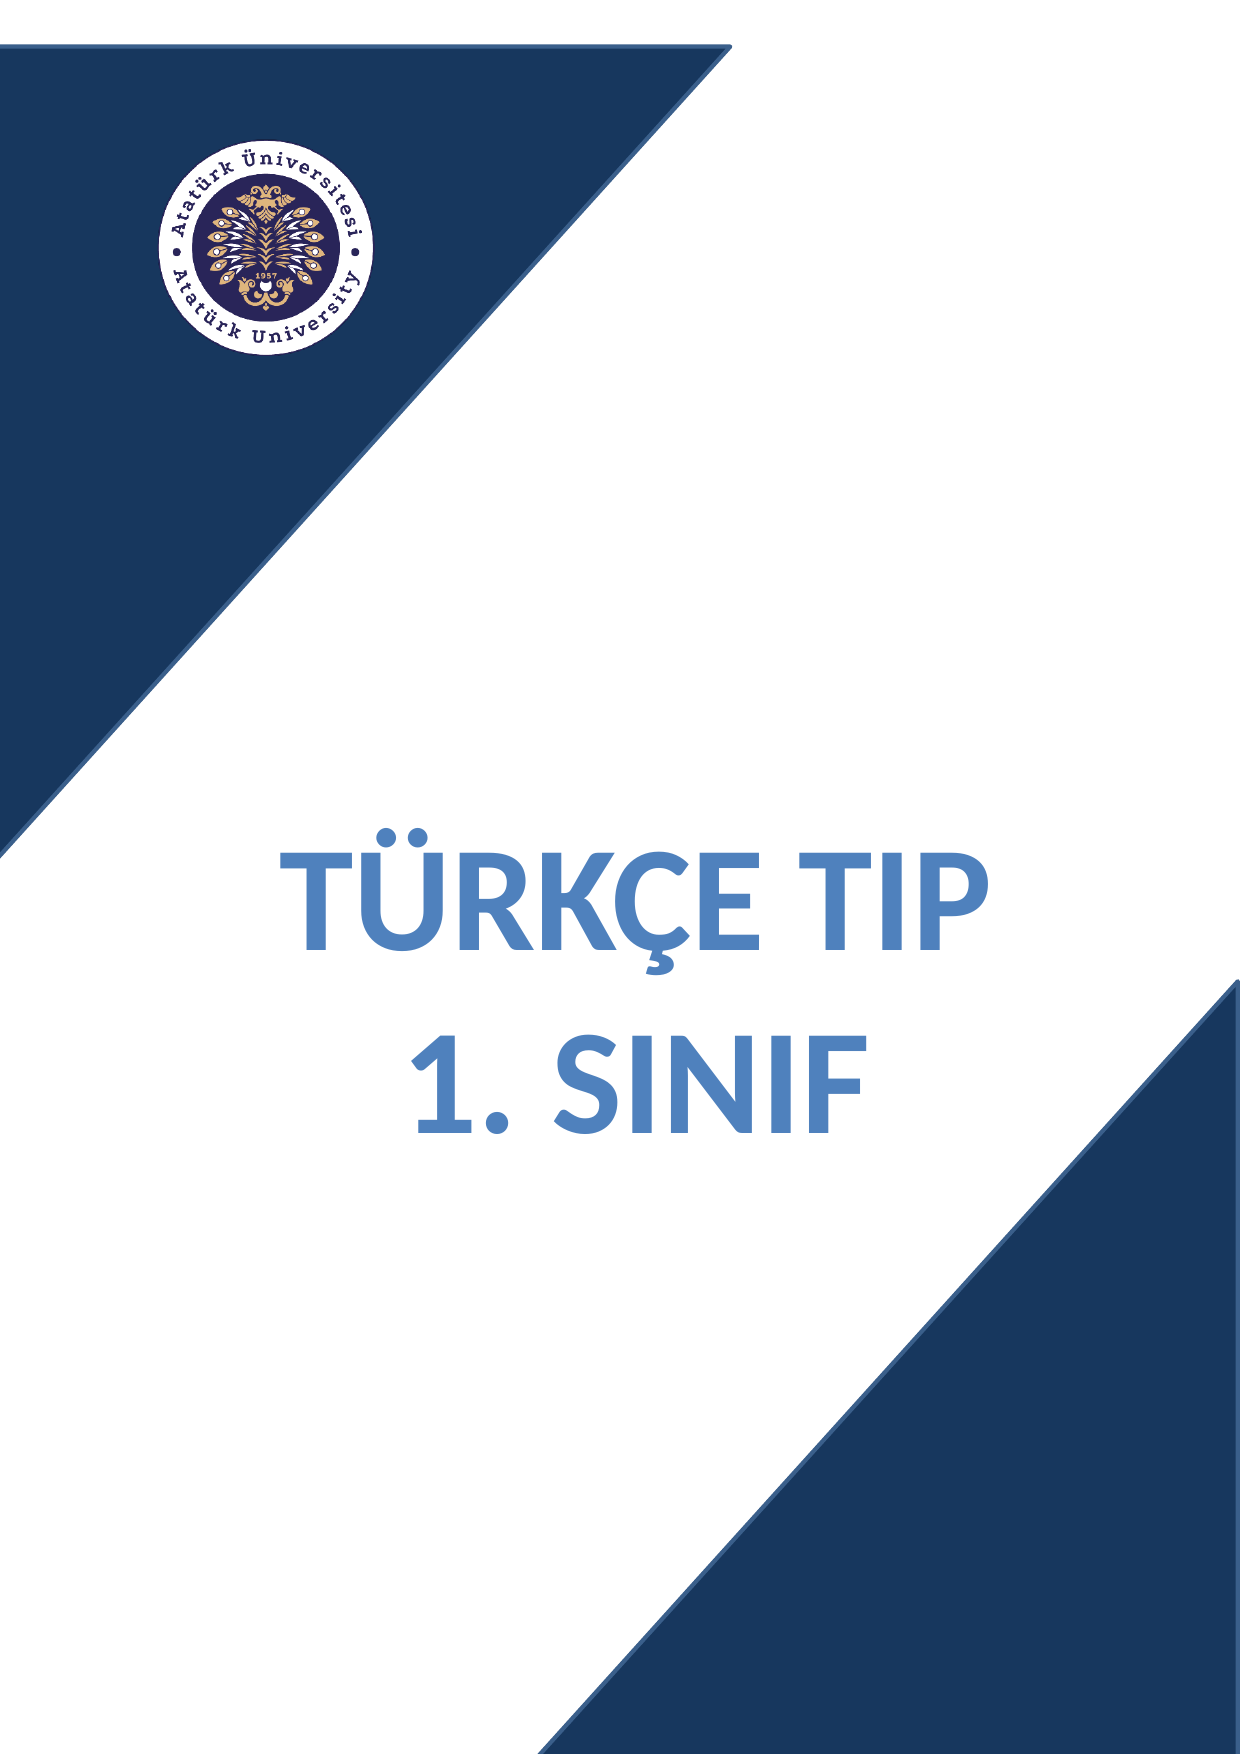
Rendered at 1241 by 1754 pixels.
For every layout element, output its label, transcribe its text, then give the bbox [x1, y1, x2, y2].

picture [140, 117, 396, 368]
subtitle TÜRKÇE TIP 1. SINIF [162, 805, 1109, 1171]
